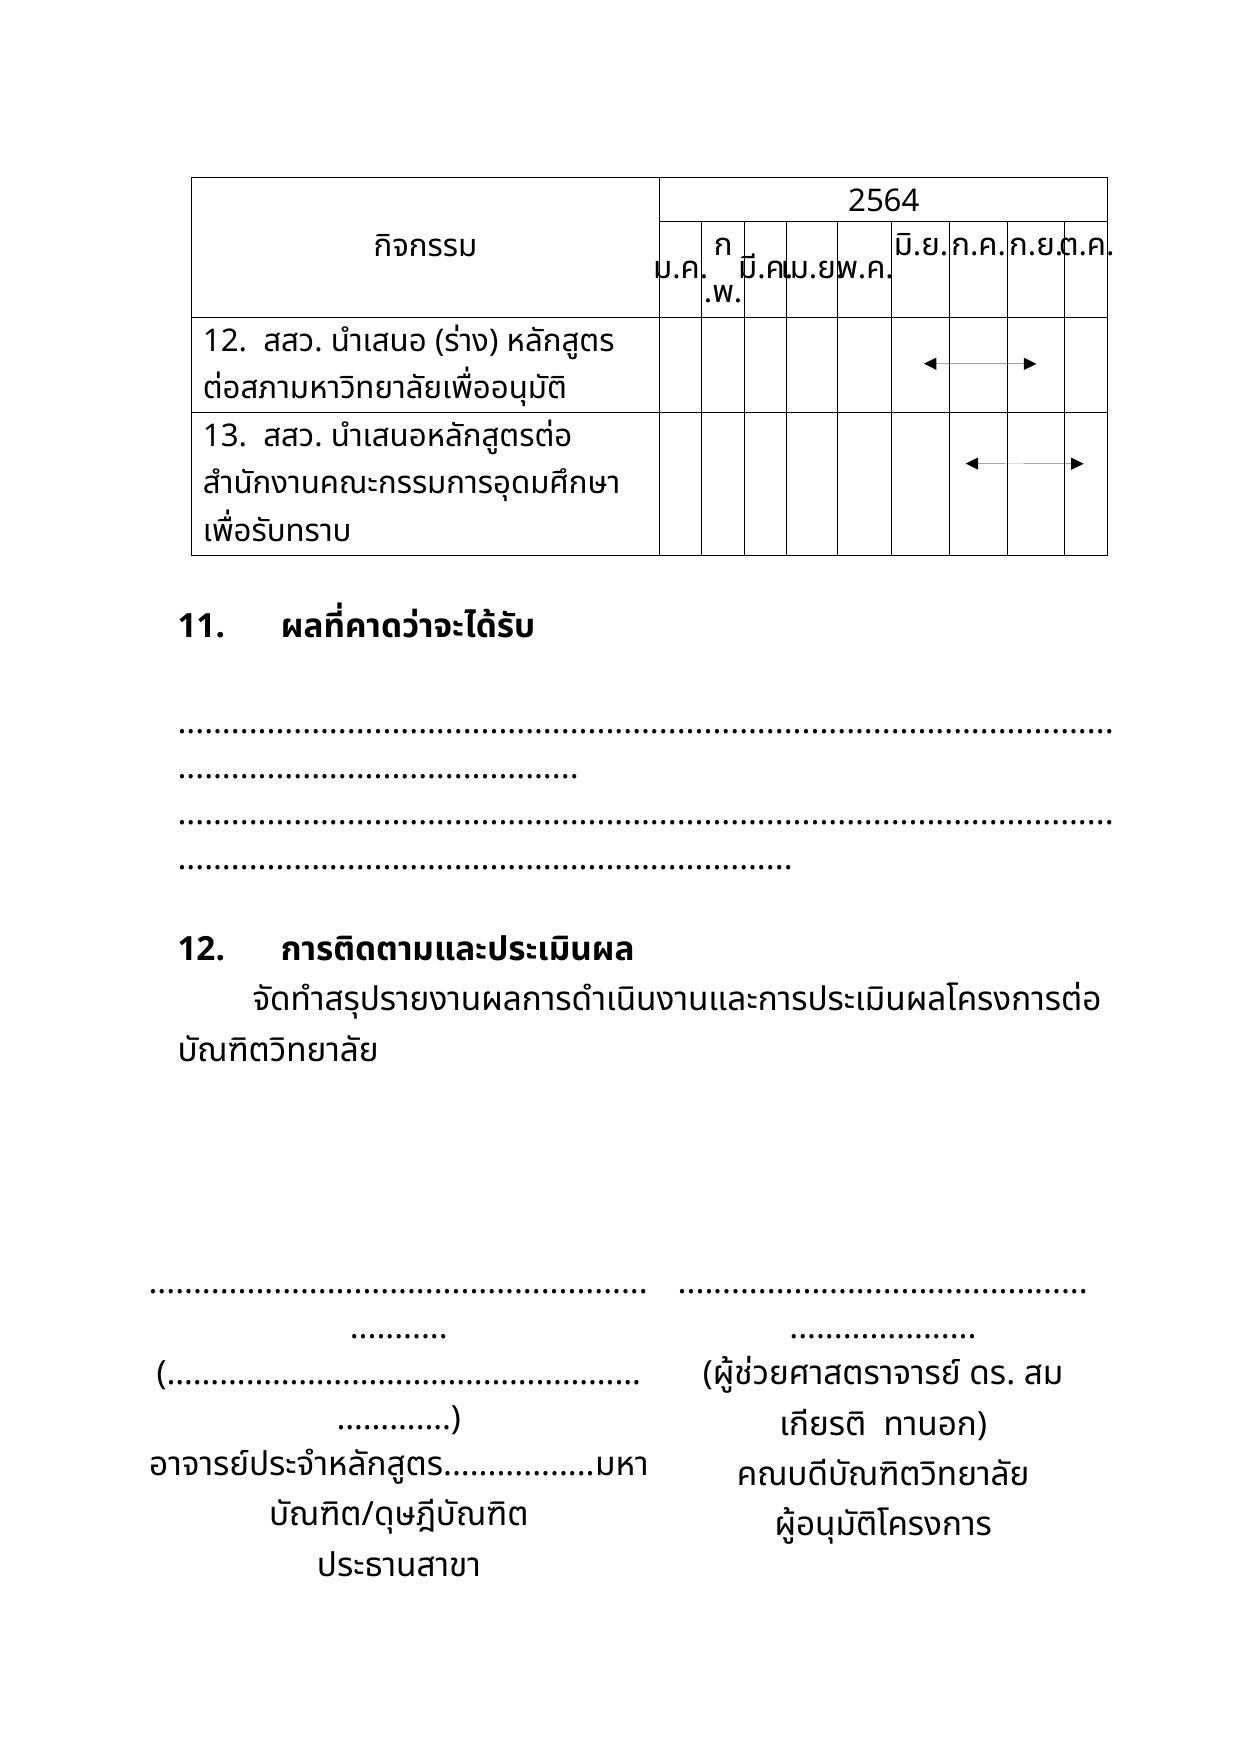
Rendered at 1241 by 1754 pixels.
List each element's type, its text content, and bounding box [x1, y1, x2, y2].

table_cell [892, 413, 949, 555]
table_cell [1008, 318, 1064, 412]
text 12. การติดตามและประเมินผล [177, 925, 1122, 975]
table_cell [1008, 413, 1064, 463]
table_cell พ.ค. [838, 222, 891, 317]
table_cell [1065, 413, 1107, 555]
table_cell [892, 318, 949, 412]
table_cell [1008, 464, 1064, 555]
table_cell ต.ค. [1065, 222, 1107, 317]
table_cell [950, 364, 1007, 412]
table_header กิจกรรม [192, 178, 659, 317]
table_cell [745, 413, 786, 555]
table_cell [1065, 318, 1107, 412]
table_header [133, 1258, 664, 1591]
table_cell 12. สสว. นำเสนอ (ร่าง) หลักสูตรต่อสภามหาวิทยาลัยเพื่ออนุมัติ [192, 318, 659, 412]
table_cell เม.ย. [787, 222, 837, 317]
table_cell มี.ค. [745, 222, 786, 317]
table_cell [702, 318, 744, 412]
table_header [665, 1258, 1101, 1591]
table_cell [702, 413, 744, 555]
table_cell [838, 413, 891, 555]
table_cell [950, 318, 1007, 363]
text .............................................................................................................................................................................. [177, 788, 1122, 879]
table_cell [745, 318, 786, 412]
table_cell [787, 413, 837, 555]
table_cell มิ.ย. [892, 222, 949, 317]
table_cell [660, 318, 701, 412]
table_cell ม.ค. [660, 222, 701, 317]
table_cell [838, 318, 891, 412]
text ...................................................................................................................................................... [177, 652, 1122, 788]
table_cell [660, 413, 701, 555]
table_cell [950, 413, 1007, 555]
table_cell ก.ค. [950, 222, 1007, 317]
table_cell ก.ย. [1008, 222, 1064, 317]
text 11. ผลที่คาดว่าจะได้รับ [177, 602, 1122, 652]
table_cell [787, 318, 837, 412]
table_header 2564 [660, 178, 1107, 221]
text จัดทำสรุปรายงานผลการดำเนินงานและการประเมินผลโครงการต่อบัณฑิตวิทยาลัย [177, 975, 1122, 1076]
table_cell ก.พ. [702, 222, 744, 317]
table_cell 13. สสว. นำเสนอหลักสูตรต่อสำนักงานคณะกรรมการอุดมศึกษาเพื่อรับทราบ [192, 413, 659, 555]
